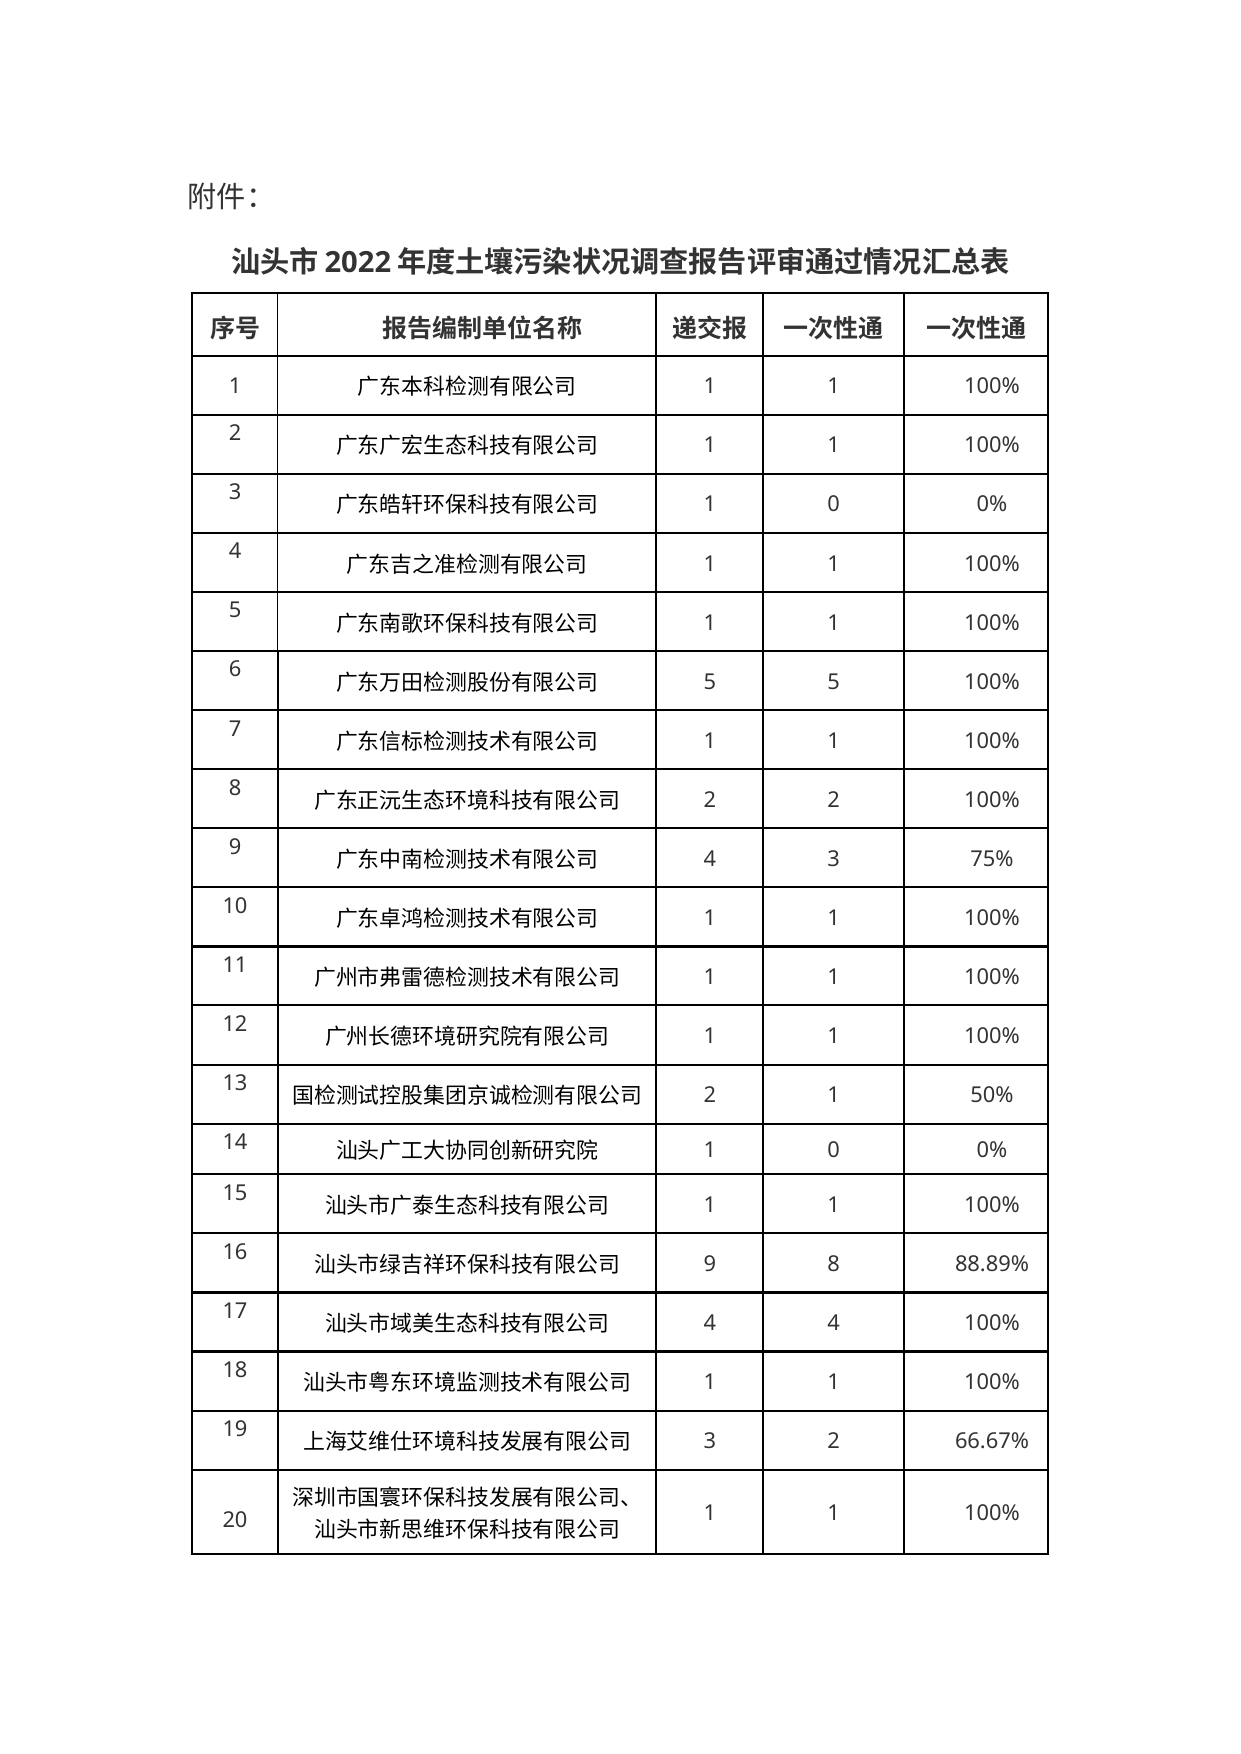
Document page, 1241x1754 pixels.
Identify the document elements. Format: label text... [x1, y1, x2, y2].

table_cell 广东万田检测股份有限公司 [279, 652, 655, 709]
table_cell 100% [905, 770, 1047, 827]
table_cell 88.89% [905, 1234, 1047, 1291]
table_cell 1 [657, 534, 762, 591]
table_cell 1 [657, 357, 762, 414]
table_cell 100% [905, 652, 1047, 709]
table_cell 100% [905, 357, 1047, 414]
table_cell 1 [657, 888, 762, 945]
table_header 一次性通过率 [905, 294, 1047, 355]
table_cell 2 [193, 416, 277, 473]
table_cell 66.67% [905, 1412, 1047, 1468]
table_cell 8 [764, 1234, 903, 1291]
table_cell 1 [657, 1125, 762, 1173]
text 汕头市2022年度土壤污染状况调查报告评审通过情况汇总表 [187, 227, 1053, 292]
table_cell 2 [657, 1066, 762, 1122]
table_cell 1 [657, 593, 762, 650]
table_cell 1 [764, 1066, 903, 1122]
table_cell 广州长德环境研究院有限公司 [279, 1006, 655, 1063]
table_cell 上海艾维仕环境科技发展有限公司 [279, 1412, 655, 1468]
table_header 报告编制单位名称 [278, 294, 655, 355]
table_header 一次性通过报告数 [764, 294, 903, 355]
table_cell 汕头市域美生态科技有限公司 [279, 1294, 655, 1350]
table_cell 100% [905, 1006, 1047, 1063]
table_cell 1 [657, 711, 762, 768]
table_cell 100% [905, 888, 1047, 945]
table_cell 1 [657, 416, 762, 473]
table_cell 3 [193, 475, 277, 532]
table_cell 2 [764, 770, 903, 827]
table_cell 4 [193, 534, 277, 591]
table_cell 1 [764, 534, 903, 591]
table_cell 1 [657, 1006, 762, 1063]
table_cell 1 [657, 1353, 762, 1409]
table_cell 16 [193, 1234, 277, 1291]
table_cell 9 [657, 1234, 762, 1291]
table_cell 100% [905, 534, 1047, 591]
table_cell 1 [764, 888, 903, 945]
table_cell 50% [905, 1066, 1047, 1122]
table_cell 20 [193, 1471, 277, 1553]
table_cell 3 [657, 1412, 762, 1468]
table_cell 100% [905, 711, 1047, 768]
table_cell 100% [905, 593, 1047, 650]
table_cell 1 [764, 1353, 903, 1409]
table_cell 深圳市国寰环保科技发展有限公司、汕头市新思维环保科技有限公司 [279, 1471, 655, 1553]
table_cell 汕头市粤东环境监测技术有限公司 [279, 1353, 655, 1409]
table_cell 汕头市绿吉祥环保科技有限公司 [279, 1234, 655, 1291]
table_cell 13 [193, 1066, 277, 1122]
table_cell 广东正沅生态环境科技有限公司 [279, 770, 655, 827]
table_cell 4 [764, 1294, 903, 1350]
table_header 递交报告总数 [657, 294, 762, 355]
table_cell 7 [193, 711, 277, 768]
table_cell 0 [764, 475, 903, 532]
table_cell 2 [657, 770, 762, 827]
table_cell 5 [764, 652, 903, 709]
table_cell 4 [657, 1294, 762, 1350]
table_cell 广东南歌环保科技有限公司 [278, 593, 655, 650]
table_cell 广州市弗雷德检测技术有限公司 [279, 948, 655, 1004]
table_cell 1 [657, 475, 762, 532]
table_cell 100% [905, 948, 1047, 1004]
table_cell 1 [764, 357, 903, 414]
table_cell 5 [193, 593, 277, 650]
table_cell 6 [193, 652, 277, 709]
table_cell 1 [764, 1471, 903, 1553]
table_cell 0 [764, 1125, 903, 1173]
table_cell 1 [764, 1175, 903, 1232]
table_cell 广东广宏生态科技有限公司 [278, 416, 655, 473]
table_cell 广东信标检测技术有限公司 [279, 711, 655, 768]
table_cell 10 [193, 888, 277, 945]
table_cell 11 [193, 948, 277, 1004]
table_cell 1 [657, 948, 762, 1004]
table_cell 100% [905, 1175, 1047, 1232]
table_cell 汕头市广泰生态科技有限公司 [279, 1175, 655, 1232]
table_cell 广东皓轩环保科技有限公司 [278, 475, 655, 532]
table_cell 19 [193, 1412, 277, 1468]
table_cell 3 [764, 829, 903, 886]
table_cell 5 [657, 652, 762, 709]
table_cell 100% [905, 1471, 1047, 1553]
table_cell 14 [193, 1125, 277, 1173]
table_cell 100% [905, 1294, 1047, 1350]
table_cell 75% [905, 829, 1047, 886]
table_cell 1 [764, 711, 903, 768]
table_header 序号 [193, 294, 277, 355]
table_cell 4 [657, 829, 762, 886]
table_cell 2 [764, 1412, 903, 1468]
table_cell 18 [193, 1353, 277, 1409]
table_cell 广东卓鸿检测技术有限公司 [279, 888, 655, 945]
table_cell 100% [905, 416, 1047, 473]
table_cell 1 [657, 1471, 762, 1553]
table_cell 1 [764, 948, 903, 1004]
table_cell 广东中南检测技术有限公司 [279, 829, 655, 886]
table_cell 汕头广工大协同创新研究院 [279, 1125, 655, 1173]
table_cell 15 [193, 1175, 277, 1232]
table_cell 1 [764, 1006, 903, 1063]
table_cell 100% [905, 1353, 1047, 1409]
table_cell 1 [657, 1175, 762, 1232]
table_cell 8 [193, 770, 277, 827]
table_cell 国检测试控股集团京诚检测有限公司 [279, 1066, 655, 1122]
table_cell 1 [193, 357, 277, 414]
table_cell 0% [905, 475, 1047, 532]
table_cell 12 [193, 1006, 277, 1063]
table_cell 17 [193, 1294, 277, 1350]
text 附件： [187, 162, 1053, 227]
table_cell 9 [193, 829, 277, 886]
table_cell 广东吉之准检测有限公司 [278, 534, 655, 591]
table_cell 1 [764, 416, 903, 473]
table_cell 广东本科检测有限公司 [278, 357, 655, 414]
table_cell 1 [764, 593, 903, 650]
table_cell 0% [905, 1125, 1047, 1173]
